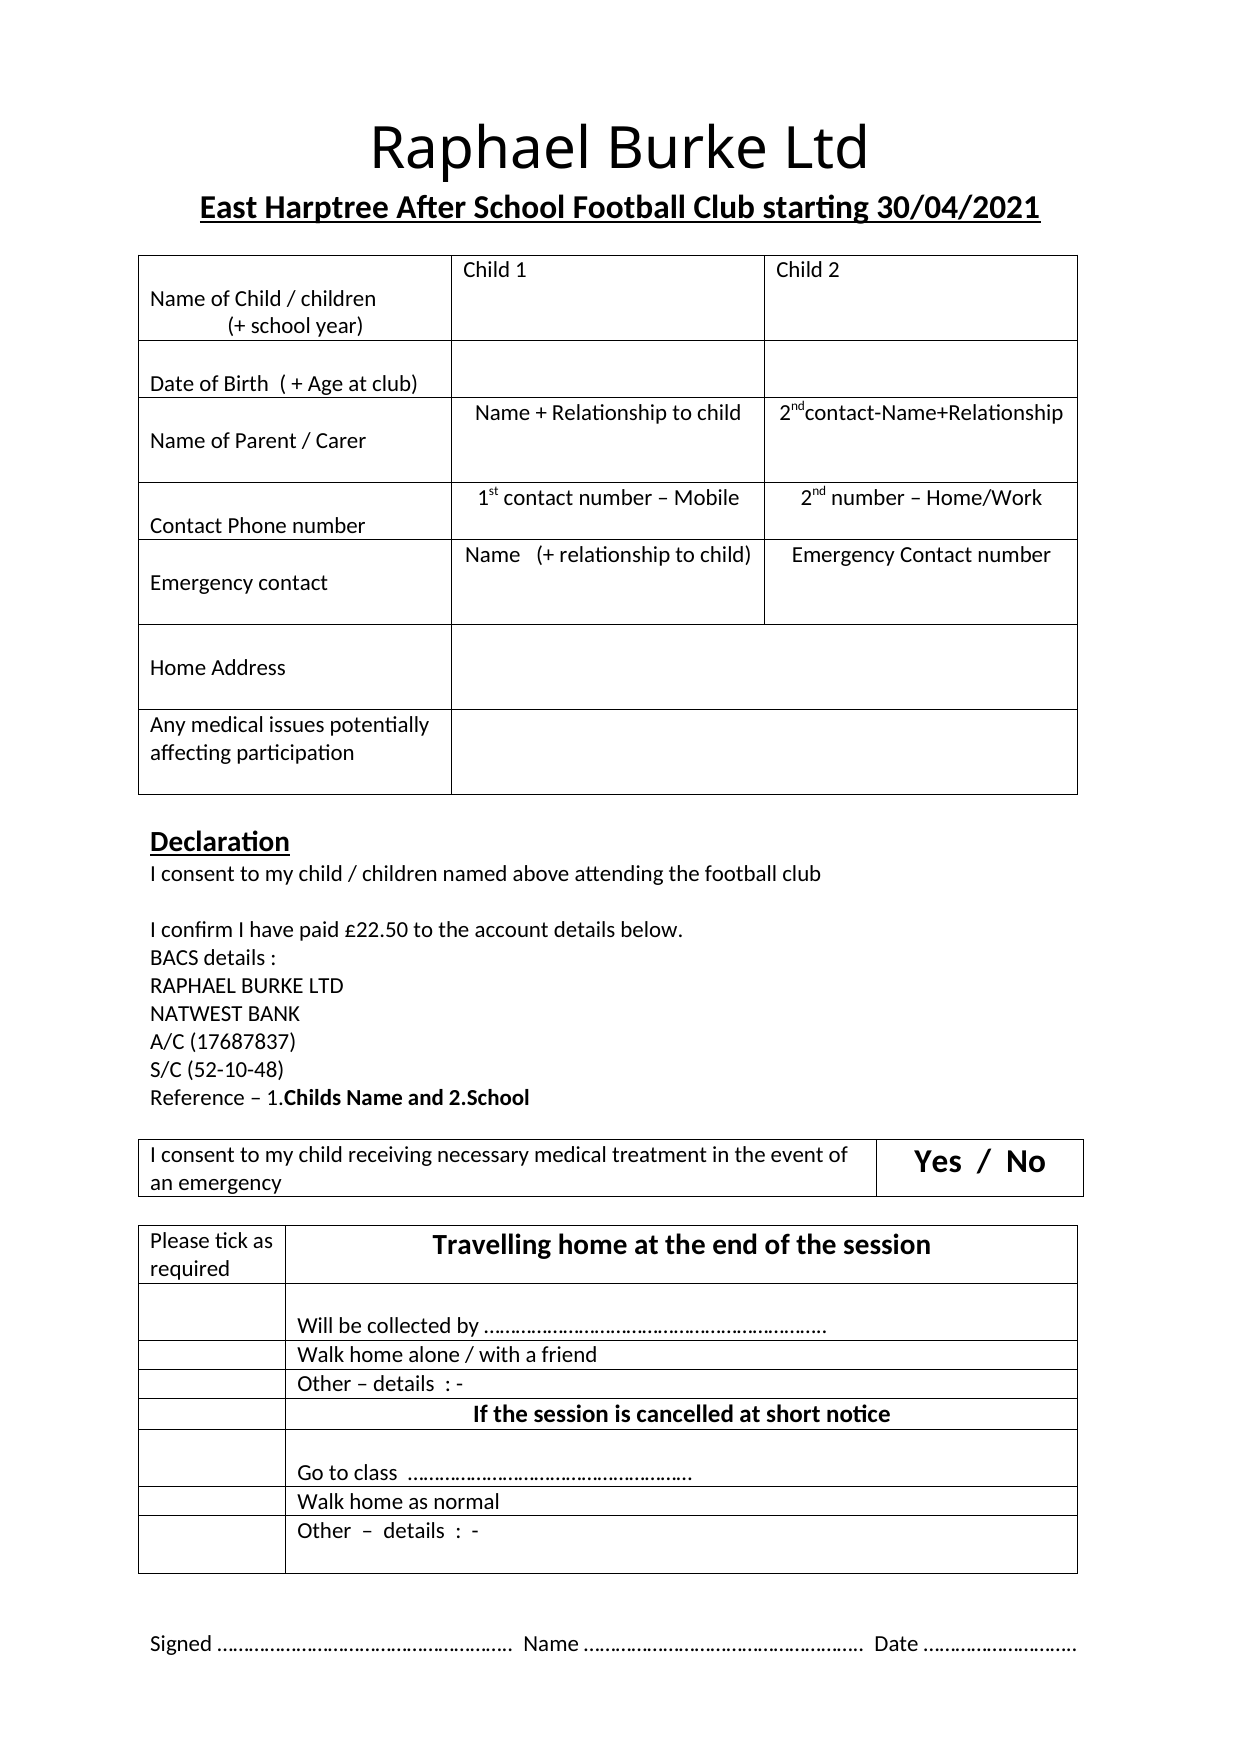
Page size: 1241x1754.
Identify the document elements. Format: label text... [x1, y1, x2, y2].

table_cell 1st contact number – Mobile [452, 483, 764, 539]
text NATWEST BANK [150, 999, 1090, 1027]
table_header Child 2 [765, 256, 1077, 340]
table_cell [765, 625, 1077, 709]
table_cell [139, 1341, 285, 1368]
table_cell [139, 1430, 285, 1486]
table_cell [452, 710, 765, 794]
table_cell Date of Birth ( + Age at club) [139, 341, 451, 397]
table_cell Other – details : - [286, 1370, 1077, 1398]
text Signed ……………………………………………….. Name …………………………………………….. Date ……………………….. [150, 1629, 1090, 1657]
text Declaration [150, 823, 1090, 859]
table_cell Walk home alone / with a friend [286, 1341, 1077, 1368]
table_cell Go to class ……………………………………………… [286, 1430, 1077, 1486]
table_cell [139, 1284, 285, 1339]
table_cell Name + Relationship to child [452, 398, 764, 482]
table_header I consent to my child receiving necessary medical treatment in the event of an emergency [139, 1140, 876, 1196]
text BACS details : [150, 943, 1090, 971]
text RAPHAEL BURKE LTD [150, 971, 1090, 999]
table_header Please tick as required [139, 1226, 285, 1282]
table_cell Other – details : - [286, 1516, 1077, 1572]
table_cell Name of Parent / Carer [139, 398, 451, 482]
table_cell [765, 710, 1077, 794]
table_cell If the session is cancelled at short notice [286, 1399, 1077, 1429]
table_cell Contact Phone number [139, 483, 451, 539]
table_cell Emergency Contact number [765, 540, 1077, 624]
table_cell 2nd number – Home/Work [765, 483, 1077, 539]
table_cell Emergency contact [139, 540, 451, 624]
text Reference – 1.Childs Name and 2.School [150, 1083, 1090, 1111]
table_cell Home Address [139, 625, 451, 709]
table_cell [139, 1487, 285, 1515]
table_cell Will be collected by ……………………………………………………….. [286, 1284, 1077, 1339]
table_header Yes / No [877, 1140, 1083, 1196]
text A/C (17687837) [150, 1027, 1090, 1055]
table_header Travelling home at the end of the session [286, 1226, 1077, 1282]
table_cell Walk home as normal [286, 1487, 1077, 1515]
text I confirm I have paid £22.50 to the account details below. [150, 915, 1090, 943]
text S/C (52-10-48) [150, 1055, 1090, 1083]
table_cell Any medical issues potentially affecting participation [139, 710, 451, 794]
table_cell [139, 1399, 285, 1429]
table_header Child 1 [452, 256, 764, 340]
table_cell 2ndcontact-Name+Relationship [765, 398, 1077, 482]
table_cell [452, 341, 764, 397]
table_cell [765, 341, 1077, 397]
text I consent to my child / children named above attending the football club [150, 859, 1090, 887]
table_cell [139, 1370, 285, 1398]
table_cell Name (+ relationship to child) [452, 540, 764, 624]
text East Harptree After School Football Club starting 30/04/2021 [150, 186, 1090, 227]
table_cell [139, 1516, 285, 1572]
table_header Name of Child / children (+ school year) [139, 256, 451, 340]
text Raphael Burke Ltd [150, 106, 1090, 186]
table_cell [452, 625, 765, 709]
